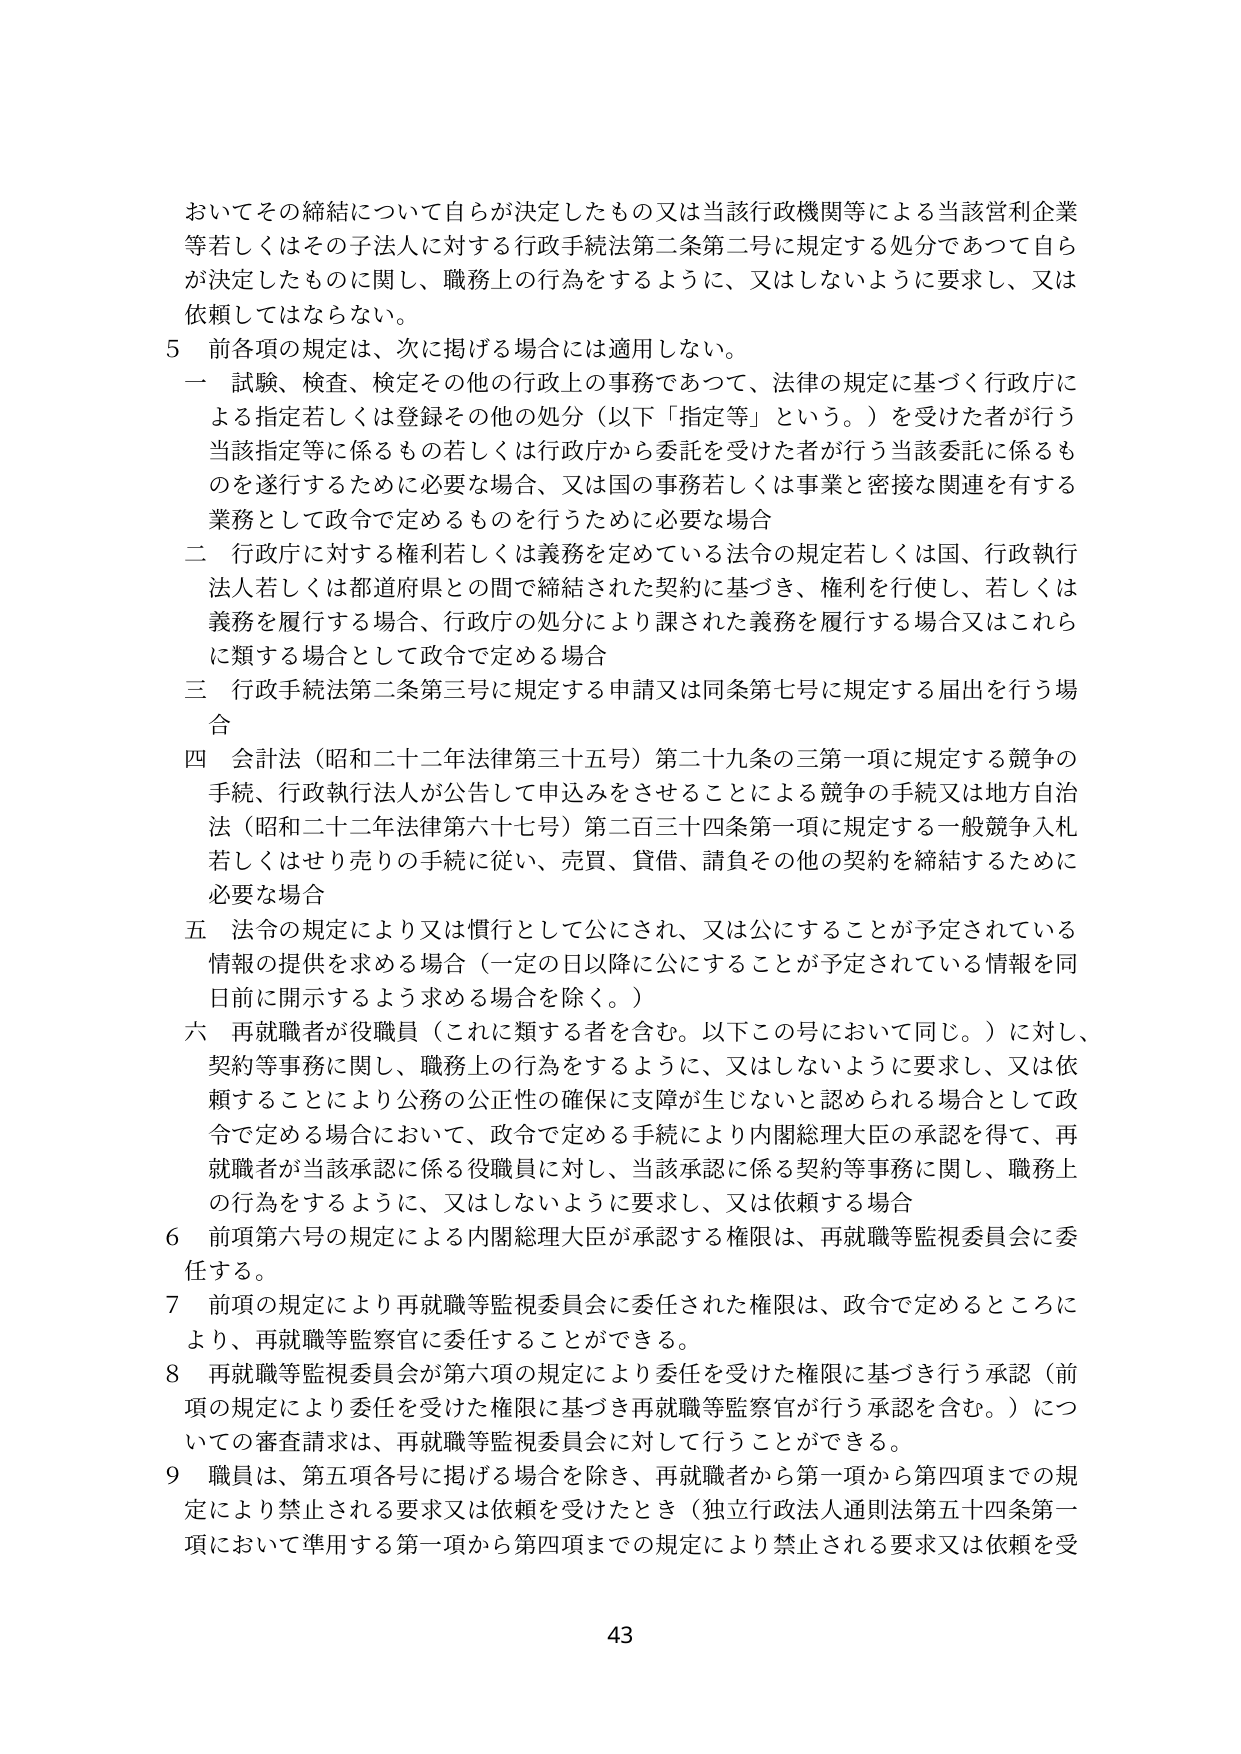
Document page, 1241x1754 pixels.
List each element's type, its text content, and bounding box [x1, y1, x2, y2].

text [161, 194, 1079, 330]
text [161, 1458, 1079, 1560]
text 三 行政手続法第二条第三号に規定する申請又は同条第七号に規定する届出を行う場合 [184, 672, 1079, 740]
text 六 再就職者が役職員（これに類する者を含む。以下この号において同じ。）に対し、契約等事務に関し、職務上の行為をするように、又はしないように要求し、又は依頼することにより公務の公正性の確保に支障が生じないと認められる場合として政令で定める場合において、政令で定める手続により内閣総理大臣の承認を得て、再就職者が当該承認に係る役職員に対し、当該承認に係る契約等事務に関し、職務上の行為をするように、又はしないように要求し、又は依頼する場合 [184, 1014, 1079, 1219]
text ６ 前項第六号の規定による内閣総理大臣が承認する権限は、再就職等監視委員会に委任する。 [161, 1219, 1079, 1287]
text 五 法令の規定により又は慣行として公にされ、又は公にすることが予定されている情報の提供を求める場合（一定の日以降に公にすることが予定されている情報を同日前に開示するよう求める場合を除く。） [184, 911, 1079, 1014]
text ５ 前各項の規定は、次に掲げる場合には適用しない。 [161, 330, 1079, 364]
text 四 会計法（昭和二十二年法律第三十五号）第二十九条の三第一項に規定する競争の手続、行政執行法人が公告して申込みをさせることによる競争の手続又は地方自治法（昭和二十二年法律第六十七号）第二百三十四条第一項に規定する一般競争入札若しくはせり売りの手続に従い、売買、貸借、請負その他の契約を締結するために必要な場合 [184, 740, 1079, 911]
text 一 試験、検査、検定その他の行政上の事務であつて、法律の規定に基づく行政庁による指定若しくは登録その他の処分（以下「指定等」という。）を受けた者が行う当該指定等に係るもの若しくは行政庁から委託を受けた者が行う当該委託に係るものを遂行するために必要な場合、又は国の事務若しくは事業と密接な関連を有する業務として政令で定めるものを行うために必要な場合 [184, 364, 1079, 535]
text 二 行政庁に対する権利若しくは義務を定めている法令の規定若しくは国、行政執行法人若しくは都道府県との間で締結された契約に基づき、権利を行使し、若しくは義務を履行する場合、行政庁の処分により課された義務を履行する場合又はこれらに類する場合として政令で定める場合 [184, 535, 1079, 672]
text ８ 再就職等監視委員会が第六項の規定により委任を受けた権限に基づき行う承認（前項の規定により委任を受けた権限に基づき再就職等監察官が行う承認を含む。）についての審査請求は、再就職等監視委員会に対して行うことができる。 [161, 1355, 1079, 1458]
text ７ 前項の規定により再就職等監視委員会に委任された権限は、政令で定めるところにより、再就職等監察官に委任することができる。 [161, 1287, 1079, 1355]
